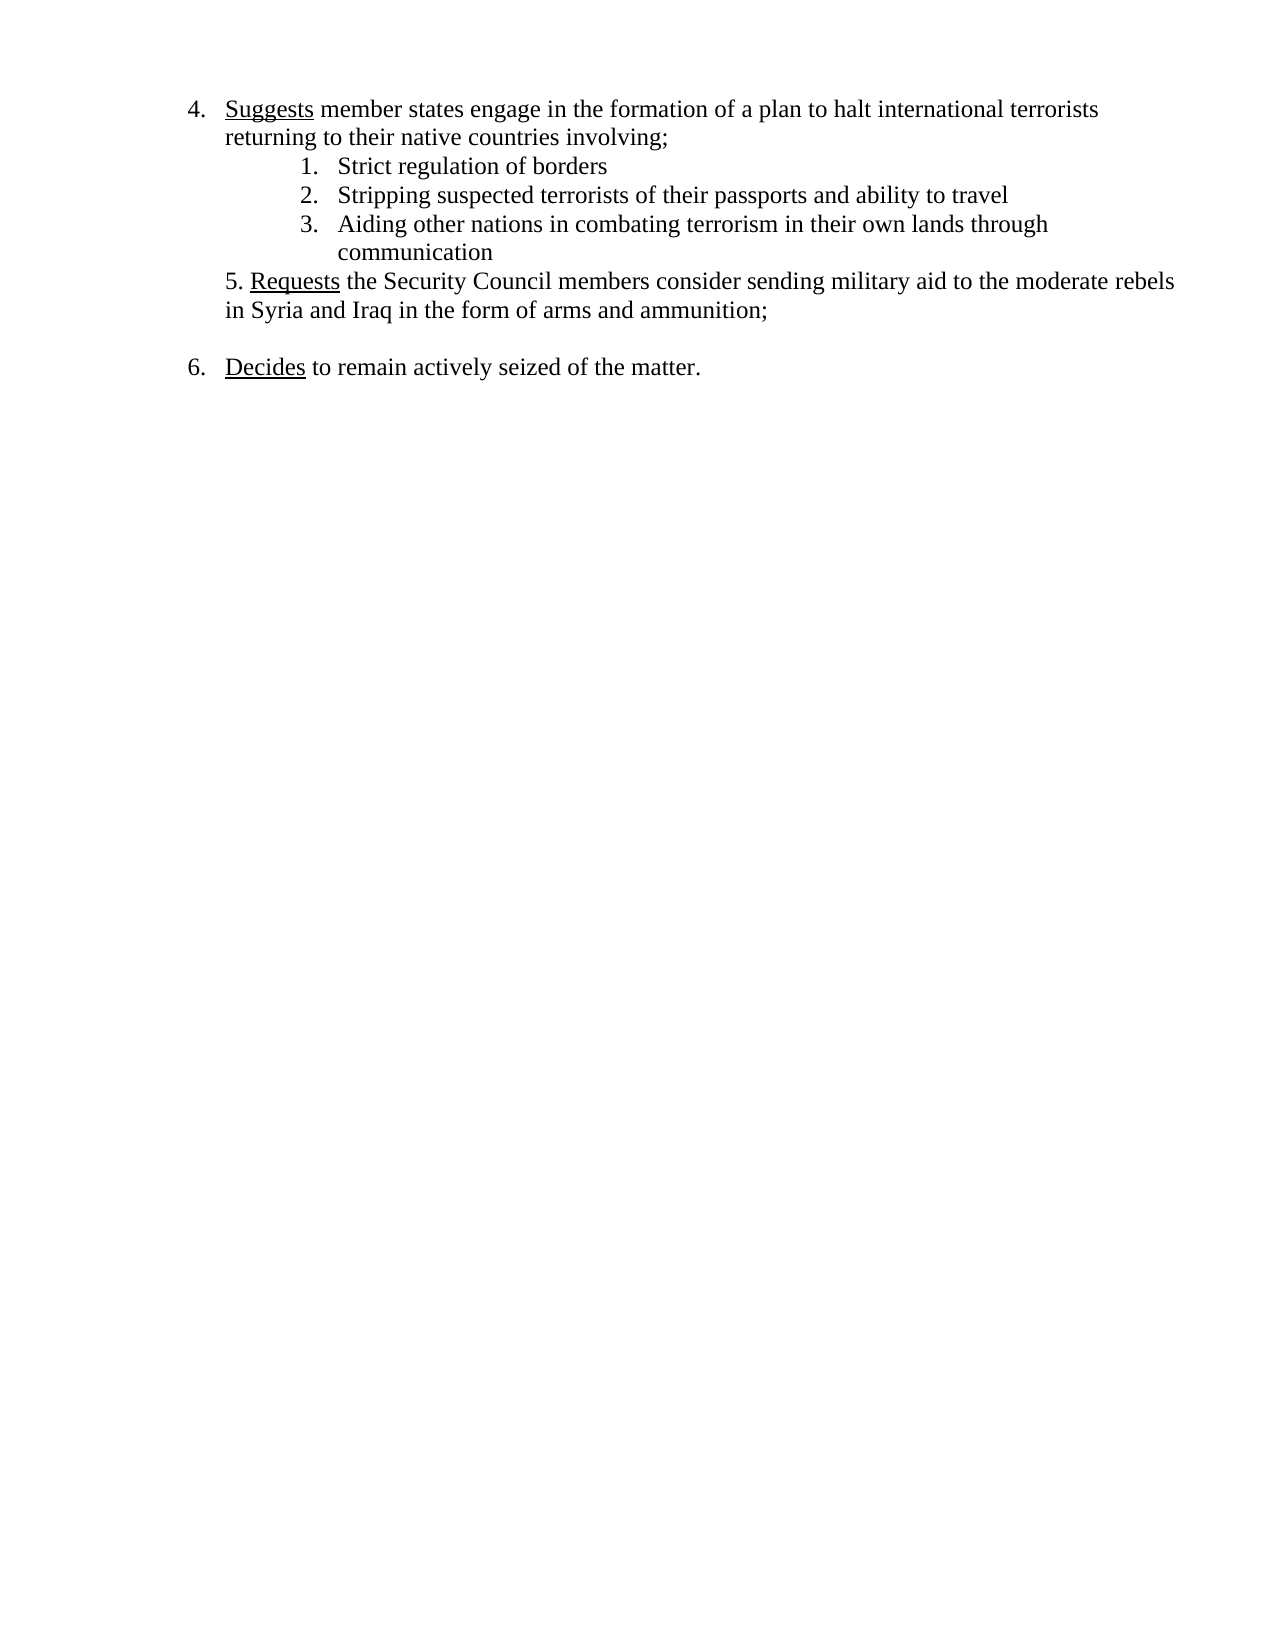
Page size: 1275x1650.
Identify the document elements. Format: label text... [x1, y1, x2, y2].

list Aiding other nations in combating terrorism in their own lands through communication [300, 209, 1181, 266]
list Decides to remain actively seized of the matter. [187, 352, 1181, 381]
list Strict regulation of borders [300, 151, 1181, 180]
text 5. Requests the Security Council members consider sending military aid to the moderate rebels in Syria and Iraq in the form of arms and ammunition; [225, 266, 1181, 324]
list Stripping suspected terrorists of their passports and ability to travel [300, 180, 1181, 209]
list Suggests member states engage in the formation of a plan to halt international terrorists returning to their native countries involving; [187, 94, 1181, 151]
